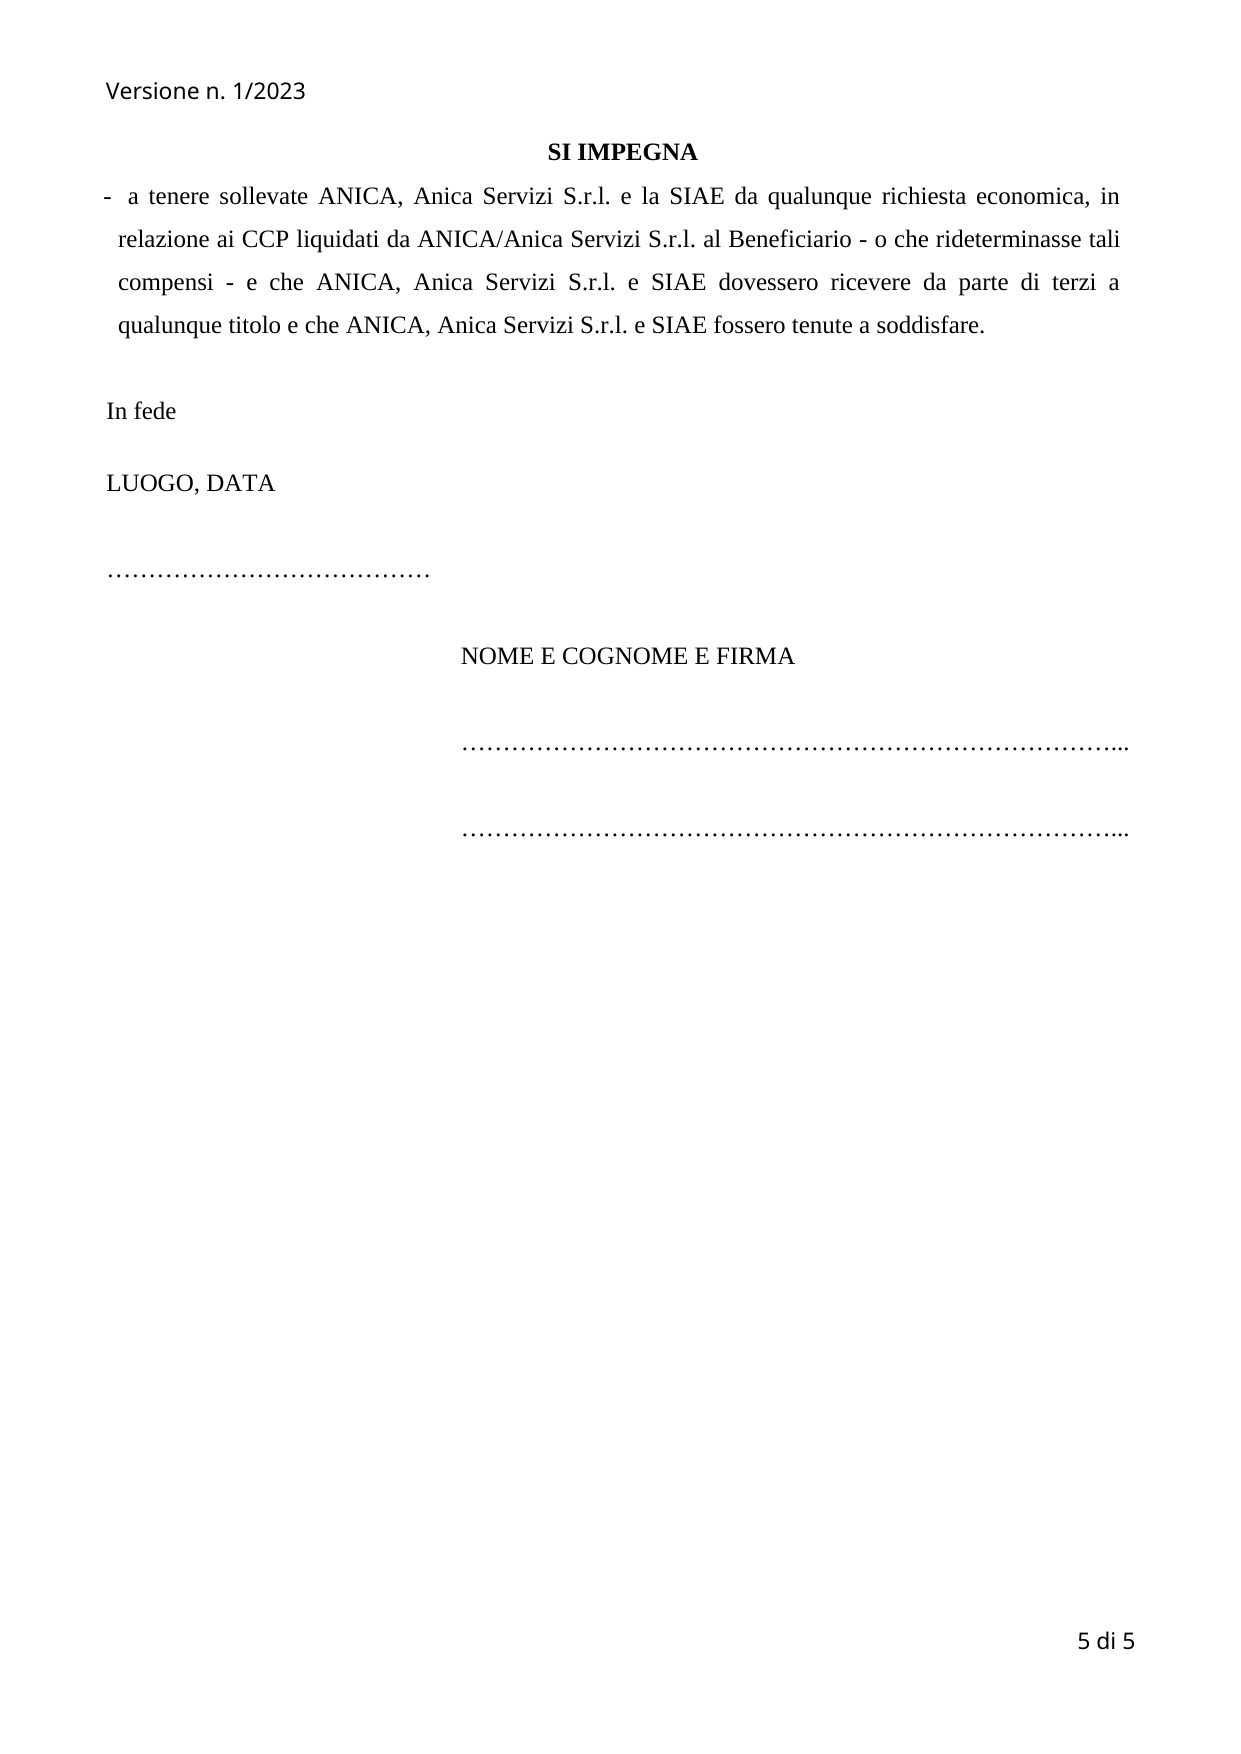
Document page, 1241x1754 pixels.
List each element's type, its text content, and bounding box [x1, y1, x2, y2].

text SI IMPEGNA [106, 137, 1139, 166]
list a tenere sollevate ANICA, Anica Servizi S.r.l. e la SIAE da qualunque richiesta economica, in relazione ai CCP liquidati da ANICA/Anica Servizi S.r.l. al Beneficiario - o che rideterminasse tali compensi - e che ANICA, Anica Servizi S.r.l. e SIAE dovessero ricevere da parte di terzi a qualunque titolo e che ANICA, Anica Servizi S.r.l. e SIAE fossero tenute a soddisfare. [103, 181, 1122, 339]
text ………………………………… [106, 554, 1134, 583]
text ……………………………………………………………………... [401, 727, 1134, 756]
text NOME E COGNOME E FIRMA [401, 641, 1134, 669]
text ……………………………………………………………………... [401, 813, 1134, 842]
text In fede [106, 396, 1134, 425]
text LUOGO, DATA [106, 468, 1134, 497]
